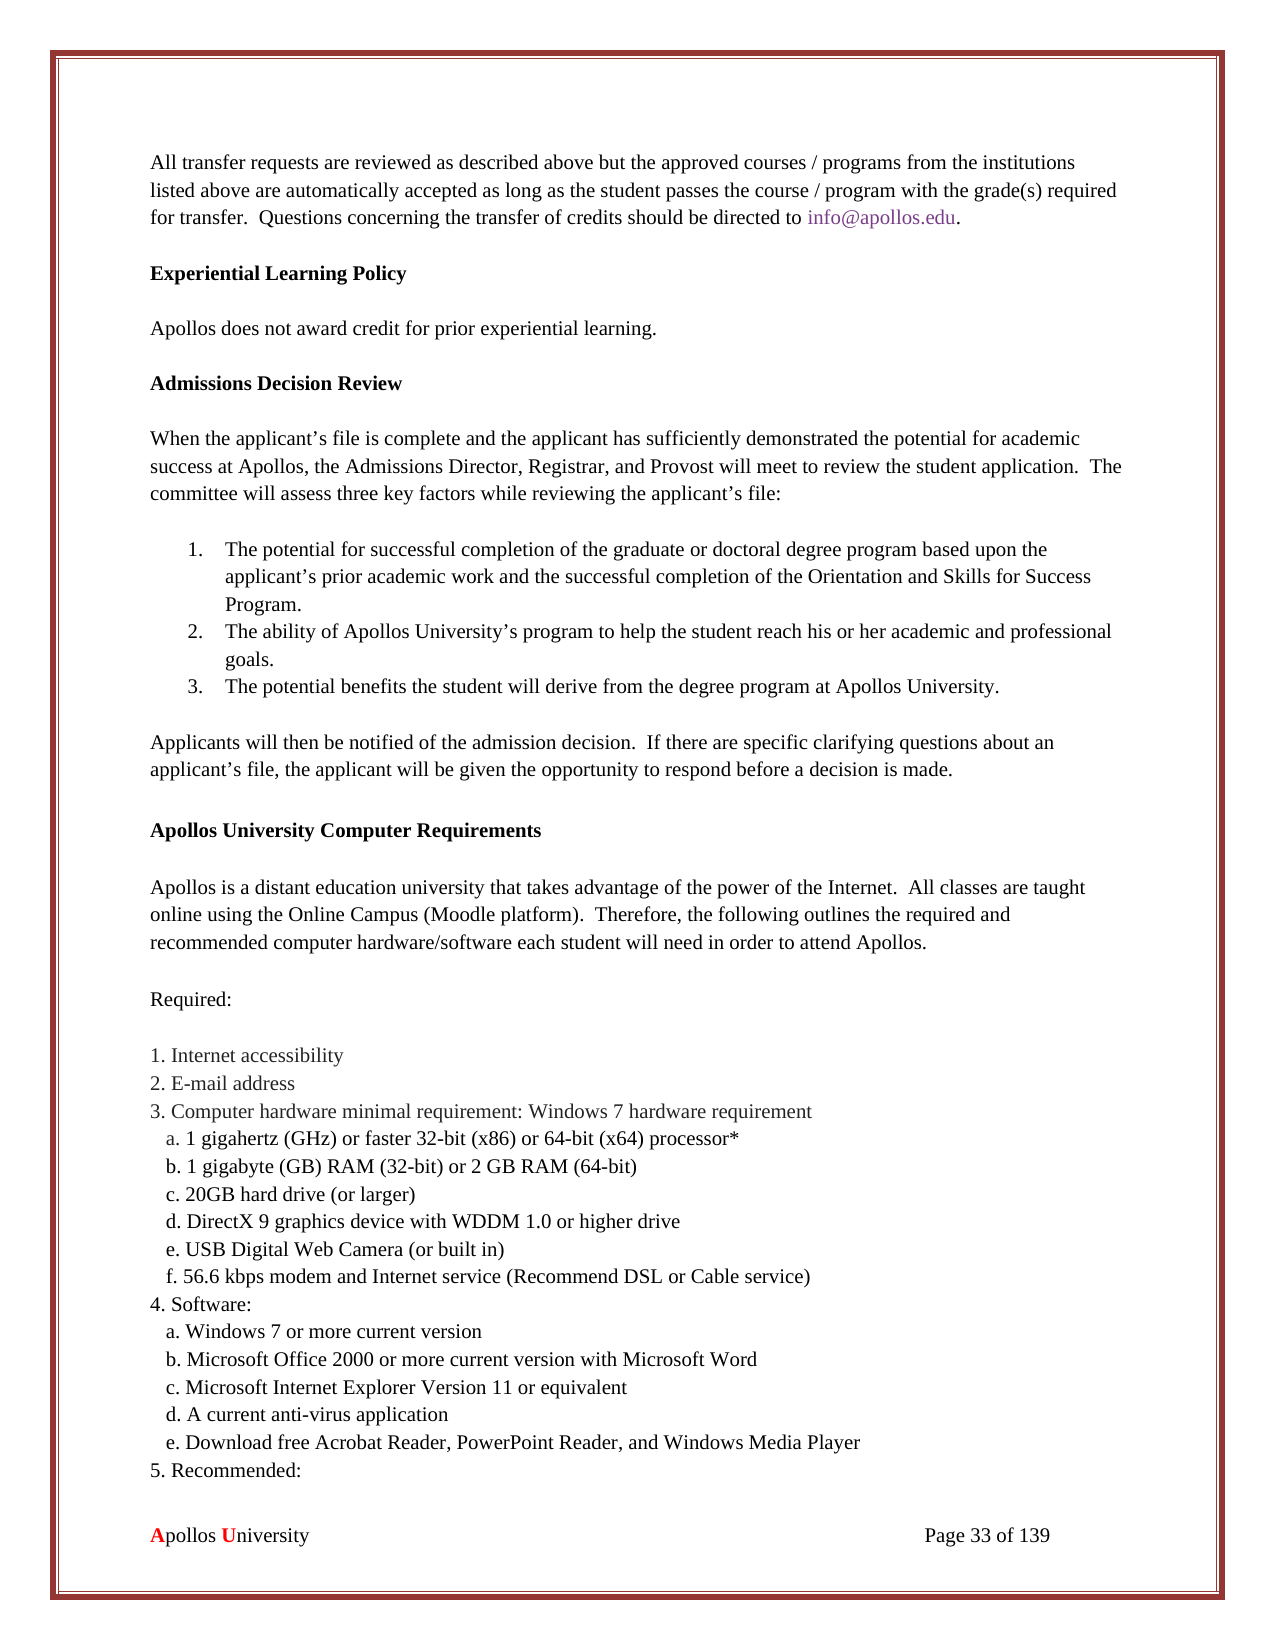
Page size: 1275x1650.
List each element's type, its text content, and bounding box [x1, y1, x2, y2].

text 4. Software: [150, 1292, 1125, 1316]
text c. 20GB hard drive (or larger) [150, 1181, 1125, 1206]
text d. DirectX 9 graphics device with WDDM 1.0 or higher drive [150, 1209, 1125, 1233]
text b. 1 gigabyte (GB) RAM (32-bit) or 2 GB RAM (64-bit) [150, 1154, 1125, 1178]
text d. A current anti-virus application [150, 1402, 1125, 1426]
text 3. Computer hardware minimal requirement: Windows 7 hardware requirement [150, 1099, 1125, 1123]
text e. Download free Acrobat Reader, PowerPoint Reader, and Windows Media Player [150, 1430, 1125, 1454]
text Apollos does not award credit for prior experiential learning. [150, 316, 1125, 340]
list The potential benefits the student will derive from the degree program at Apollos University. [187, 674, 1125, 698]
list The potential for successful completion of the graduate or doctoral degree program based upon the applicant’s prior academic work and the successful completion of the Orientation and Skills for Success Program. [187, 536, 1125, 616]
list The ability of Apollos University’s program to help the student reach his or her academic and professional goals. [187, 619, 1125, 671]
text f. 56.6 kbps modem and Internet service (Recommend DSL or Cable service) [150, 1264, 1125, 1288]
text c. Microsoft Internet Explorer Version 11 or equivalent [150, 1375, 1125, 1399]
text When the applicant’s file is complete and the applicant has sufficiently demonstrated the potential for academic success at Apollos, the Admissions Director, Registrar, and Provost will meet to review the student application. The committee will assess three key factors while reviewing the applicant’s file: [150, 426, 1125, 505]
text 5. Recommended: [150, 1457, 1125, 1482]
text Apollos is a distant education university that takes advantage of the power of the Internet. All classes are taught online using the Online Campus (Moodle platform). Therefore, the following outlines the required and recommended computer hardware/software each student will need in order to attend Apollos. [150, 875, 1125, 954]
text Required: [150, 987, 1125, 1011]
subtitle Apollos University Computer Requirements [150, 818, 1125, 842]
subtitle Admissions Decision Review [150, 371, 1125, 395]
subtitle Experiential Learning Policy [150, 260, 1125, 284]
text e. USB Digital Web Camera (or built in) [150, 1237, 1125, 1261]
text b. Microsoft Office 2000 or more current version with Microsoft Word [150, 1347, 1125, 1371]
text All transfer requests are reviewed as described above but the approved courses / programs from the institutions listed above are automatically accepted as long as the student passes the course / program with the grade(s) required for transfer. Questions concerning the transfer of credits should be directed to info@apollos.edu. [150, 150, 1125, 229]
text 1. Internet accessibility [150, 1043, 1125, 1067]
text a. 1 gigahertz (GHz) or faster 32-bit (x86) or 64-bit (x64) processor* [150, 1126, 1125, 1150]
text Applicants will then be notified of the admission decision. If there are specific clarifying questions about an applicant’s file, the applicant will be given the opportunity to respond before a decision is made. [150, 730, 1125, 781]
text a. Windows 7 or more current version [150, 1319, 1125, 1343]
text 2. E-mail address [150, 1071, 1125, 1095]
